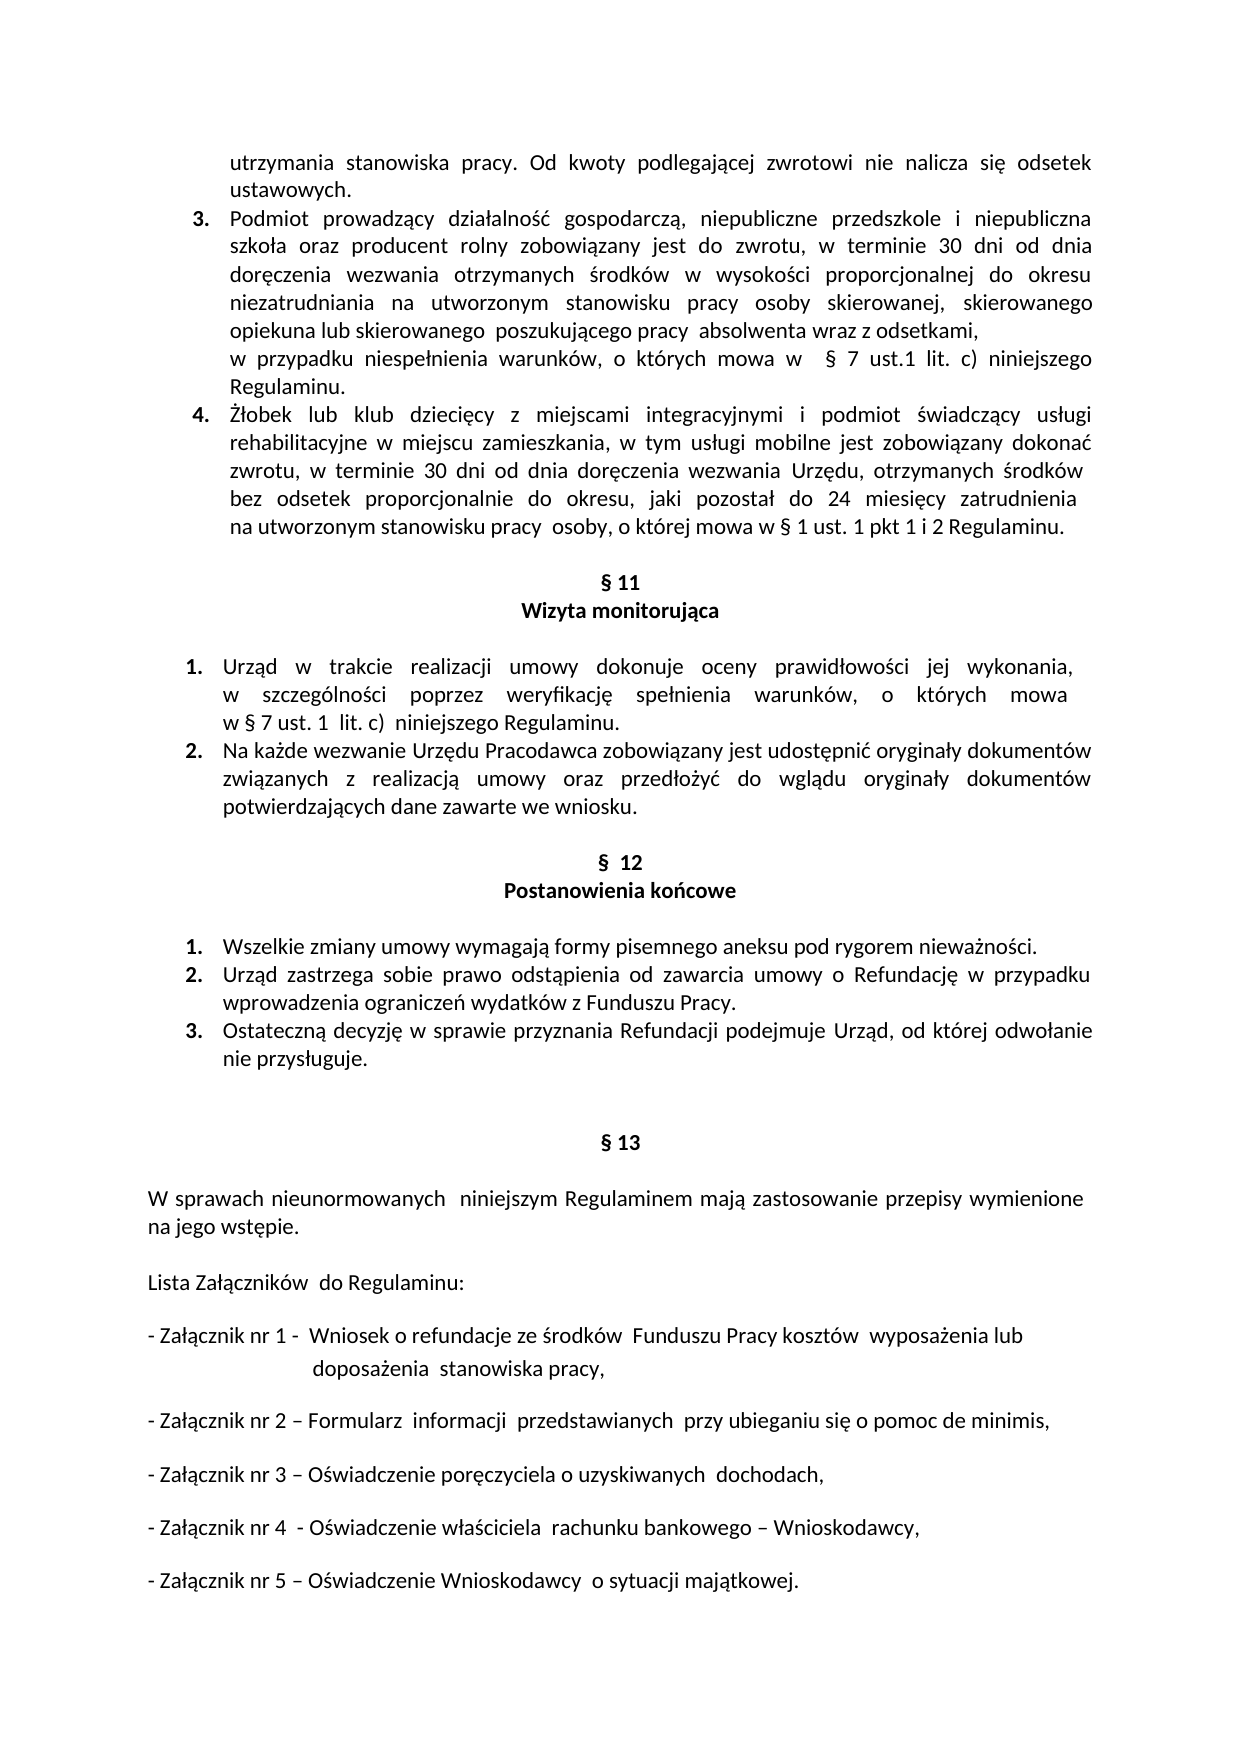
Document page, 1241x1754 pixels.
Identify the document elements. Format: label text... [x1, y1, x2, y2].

list Na każde wezwanie Urzędu Pracodawca zobowiązany jest udostępnić oryginały dokumentów związanych z realizacją umowy oraz przedłożyć do wglądu oryginały dokumentów potwierdzających dane zawarte we wniosku. [185, 736, 1093, 820]
text W sprawach nieunormowanych niniejszym Regulaminem mają zastosowanie przepisy wymienione na jego wstępie. [148, 1184, 1093, 1240]
text § 13 [590, 1072, 1093, 1156]
text Wizyta monitorująca [148, 596, 1093, 624]
text - Załącznik nr 5 – Oświadczenie Wnioskodawcy o sytuacji majątkowej. [148, 1566, 1093, 1594]
list Urząd zastrzega sobie prawo odstąpienia od zawarcia umowy o Refundację w przypadku wprowadzenia ograniczeń wydatków z Funduszu Pracy. [185, 960, 1093, 1016]
text - Załącznik nr 3 – Oświadczenie poręczyciela o uzyskiwanych dochodach, [148, 1460, 1093, 1488]
text Lista Załączników do Regulaminu: [148, 1268, 1093, 1296]
list Podmiot prowadzący działalność gospodarczą, niepubliczne przedszkole i niepubliczna szkoła oraz producent rolny zobowiązany jest do zwrotu, w terminie 30 dni od dnia doręczenia wezwania otrzymanych środków w wysokości proporcjonalnej do okresu niezatrudniania na utworzonym stanowisku pracy osoby skierowanej, skierowanego opiekuna lub skierowanego poszukującego pracy absolwenta wraz z odsetkami, [192, 204, 1093, 344]
list Urząd w trakcie realizacji umowy dokonuje oceny prawidłowości jej wykonania, w szczególności poprzez weryfikację spełnienia warunków, o których mowa w § 7 ust. 1 lit. c) niniejszego Regulaminu. [185, 652, 1093, 736]
list Żłobek lub klub dziecięcy z miejscami integracyjnymi i podmiot świadczący usługi rehabilitacyjne w miejscu zamieszkania, w tym usługi mobilne jest zobowiązany dokonać zwrotu, w terminie 30 dni od dnia doręczenia wezwania Urzędu, otrzymanych środków bez odsetek proporcjonalnie do okresu, jaki pozostał do 24 miesięcy zatrudnienia na utworzonym stanowisku pracy osoby, o której mowa w § 1 ust. 1 pkt 1 i 2 Regulaminu. [192, 400, 1093, 540]
text w przypadku niespełnienia warunków, o których mowa w § 7 ust.1 lit. c) niniejszego Regulaminu. [229, 344, 1093, 400]
list Ostateczną decyzję w sprawie przyznania Refundacji podejmuje Urząd, od której odwołanie nie przysługuje. [185, 1016, 1093, 1072]
text Postanowienia końcowe [148, 876, 1093, 904]
list Wszelkie zmiany umowy wymagają formy pisemnego aneksu pod rygorem nieważności. [185, 932, 1093, 960]
text § 12 [148, 848, 1093, 876]
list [192, 148, 1093, 204]
text - Załącznik nr 4 - Oświadczenie właściciela rachunku bankowego – Wnioskodawcy, [148, 1513, 1093, 1541]
text § 11 [148, 568, 1093, 596]
text - Załącznik nr 1 - Wniosek o refundacje ze środków Funduszu Pracy kosztów wyposażenia lub doposażenia stanowiska pracy, [148, 1321, 1093, 1382]
text - Załącznik nr 2 – Formularz informacji przedstawianych przy ubieganiu się o pomoc de minimis, [148, 1407, 1093, 1435]
